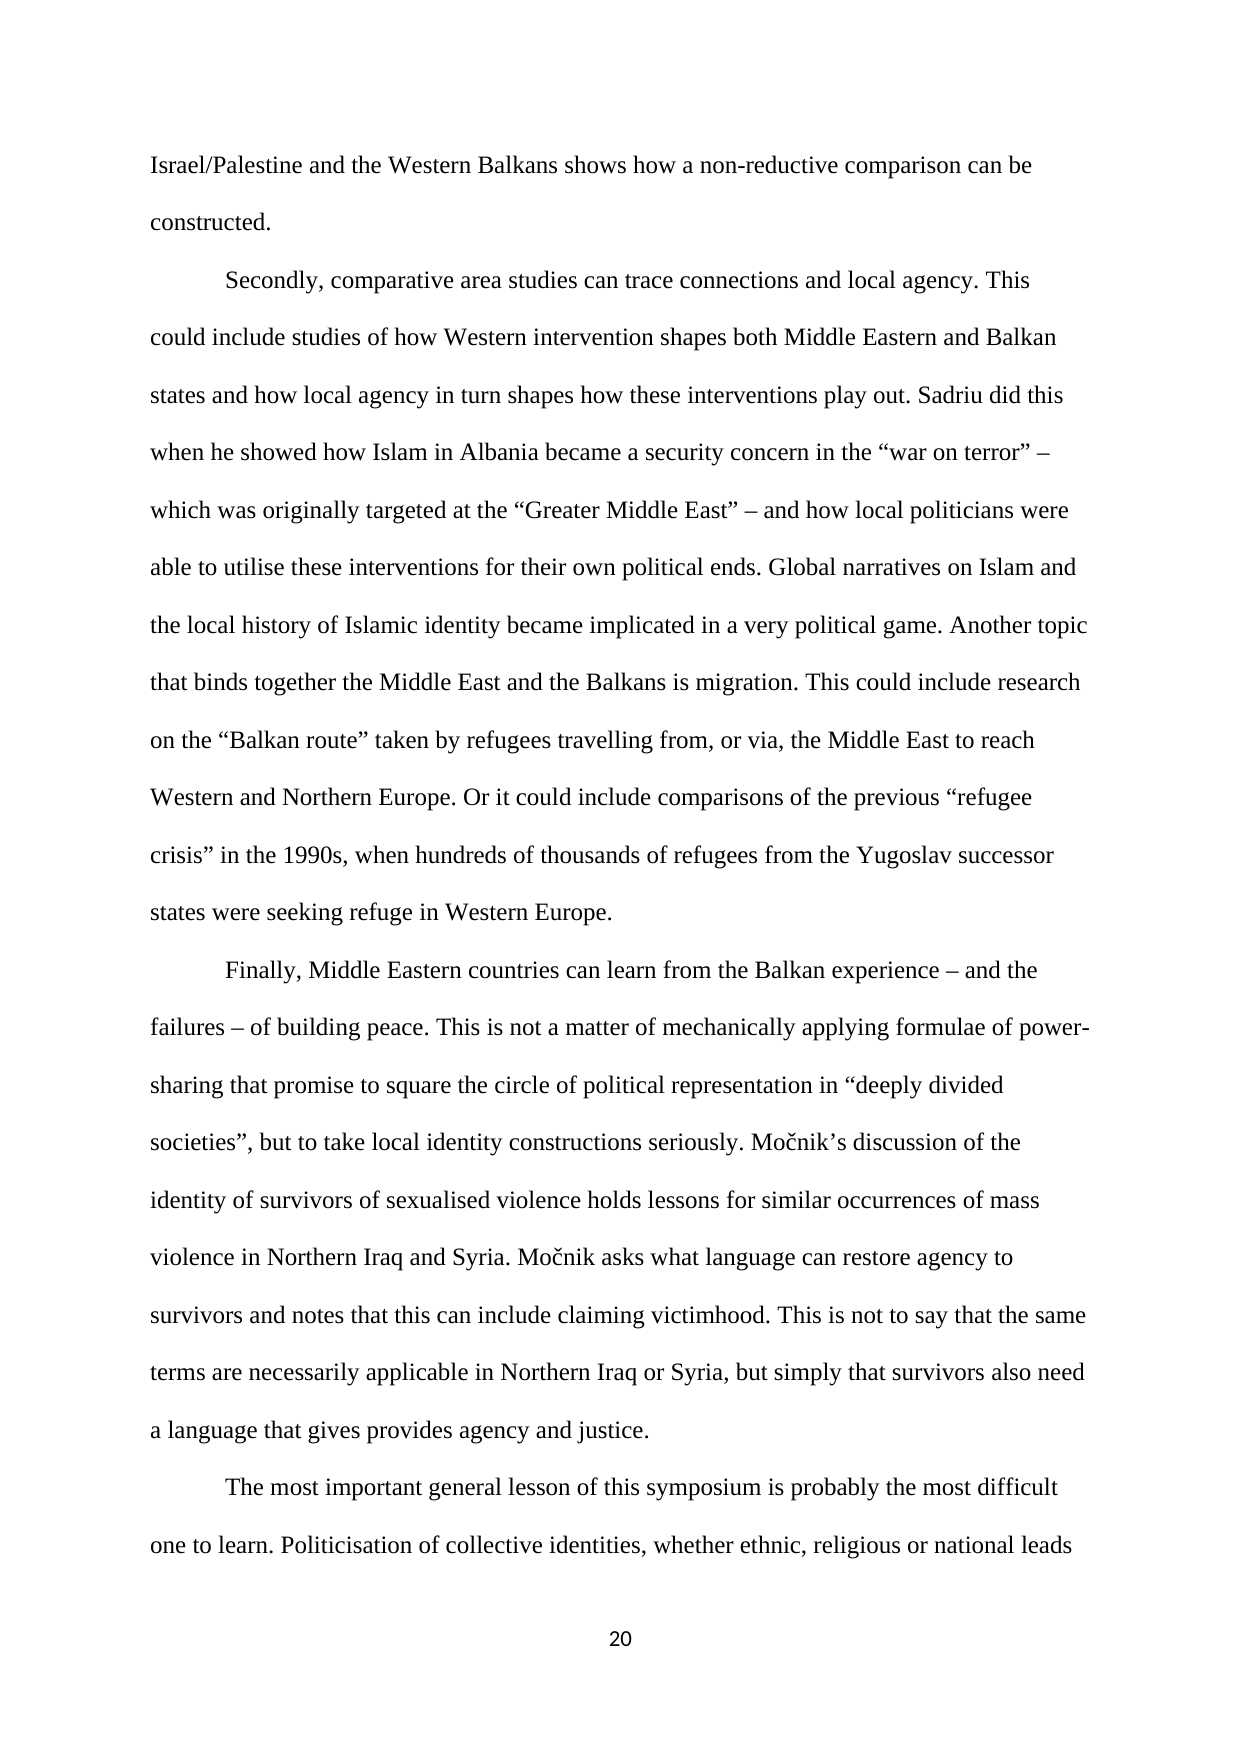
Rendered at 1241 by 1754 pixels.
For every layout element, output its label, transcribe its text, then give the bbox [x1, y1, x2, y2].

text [150, 1472, 1090, 1559]
text Secondly, comparative area studies can trace connections and local agency. This could include studies of how Western intervention shapes both Middle Eastern and Balkan states and how local agency in turn shapes how these interventions play out. Sadriu did this when he showed how Islam in Albania became a security concern in the “war on terror” – which was originally targeted at the “Greater Middle East” – and how local politicians were able to utilise these interventions for their own political ends. Global narratives on Islam and the local history of Islamic identity became implicated in a very political game. Another topic that binds together the Middle East and the Balkans is migration. This could include research on the “Balkan route” taken by refugees travelling from, or via, the Middle East to reach Western and Northern Europe. Or it could include comparisons of the previous “refugee crisis” in the 1990s, when hundreds of thousands of refugees from the Yugoslav successor states were seeking refuge in Western Europe. [150, 265, 1090, 926]
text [150, 150, 1090, 236]
text Finally, Middle Eastern countries can learn from the Balkan experience – and the failures – of building peace. This is not a matter of mechanically applying formulae of power-sharing that promise to square the circle of political representation in “deeply divided societies”, but to take local identity constructions seriously. Močnik’s discussion of the identity of survivors of sexualised violence holds lessons for similar occurrences of mass violence in Northern Iraq and Syria. Močnik asks what language can restore agency to survivors and notes that this can include claiming victimhood. This is not to say that the same terms are necessarily applicable in Northern Iraq or Syria, but simply that survivors also need a language that gives provides agency and justice. [150, 955, 1090, 1444]
